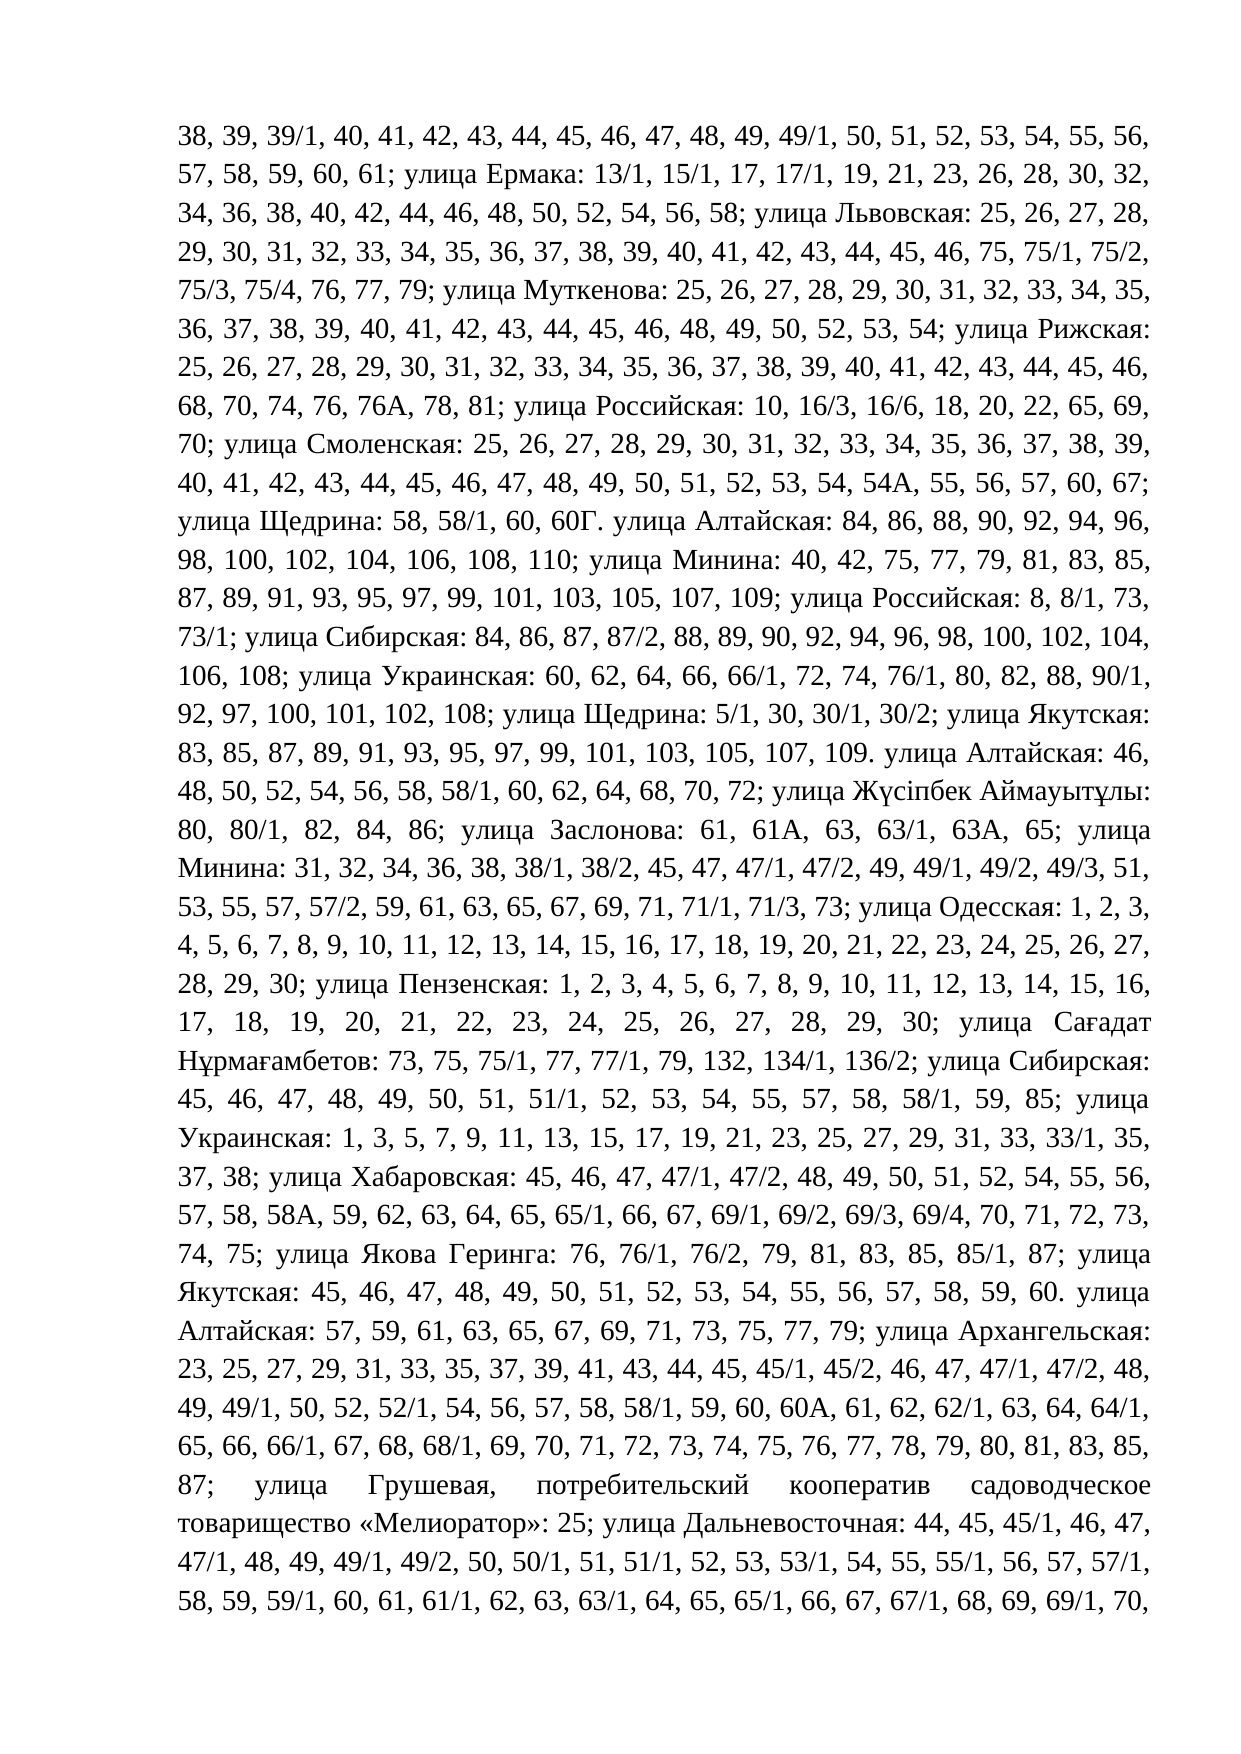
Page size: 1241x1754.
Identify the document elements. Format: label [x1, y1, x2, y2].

text [177, 118, 1152, 1616]
